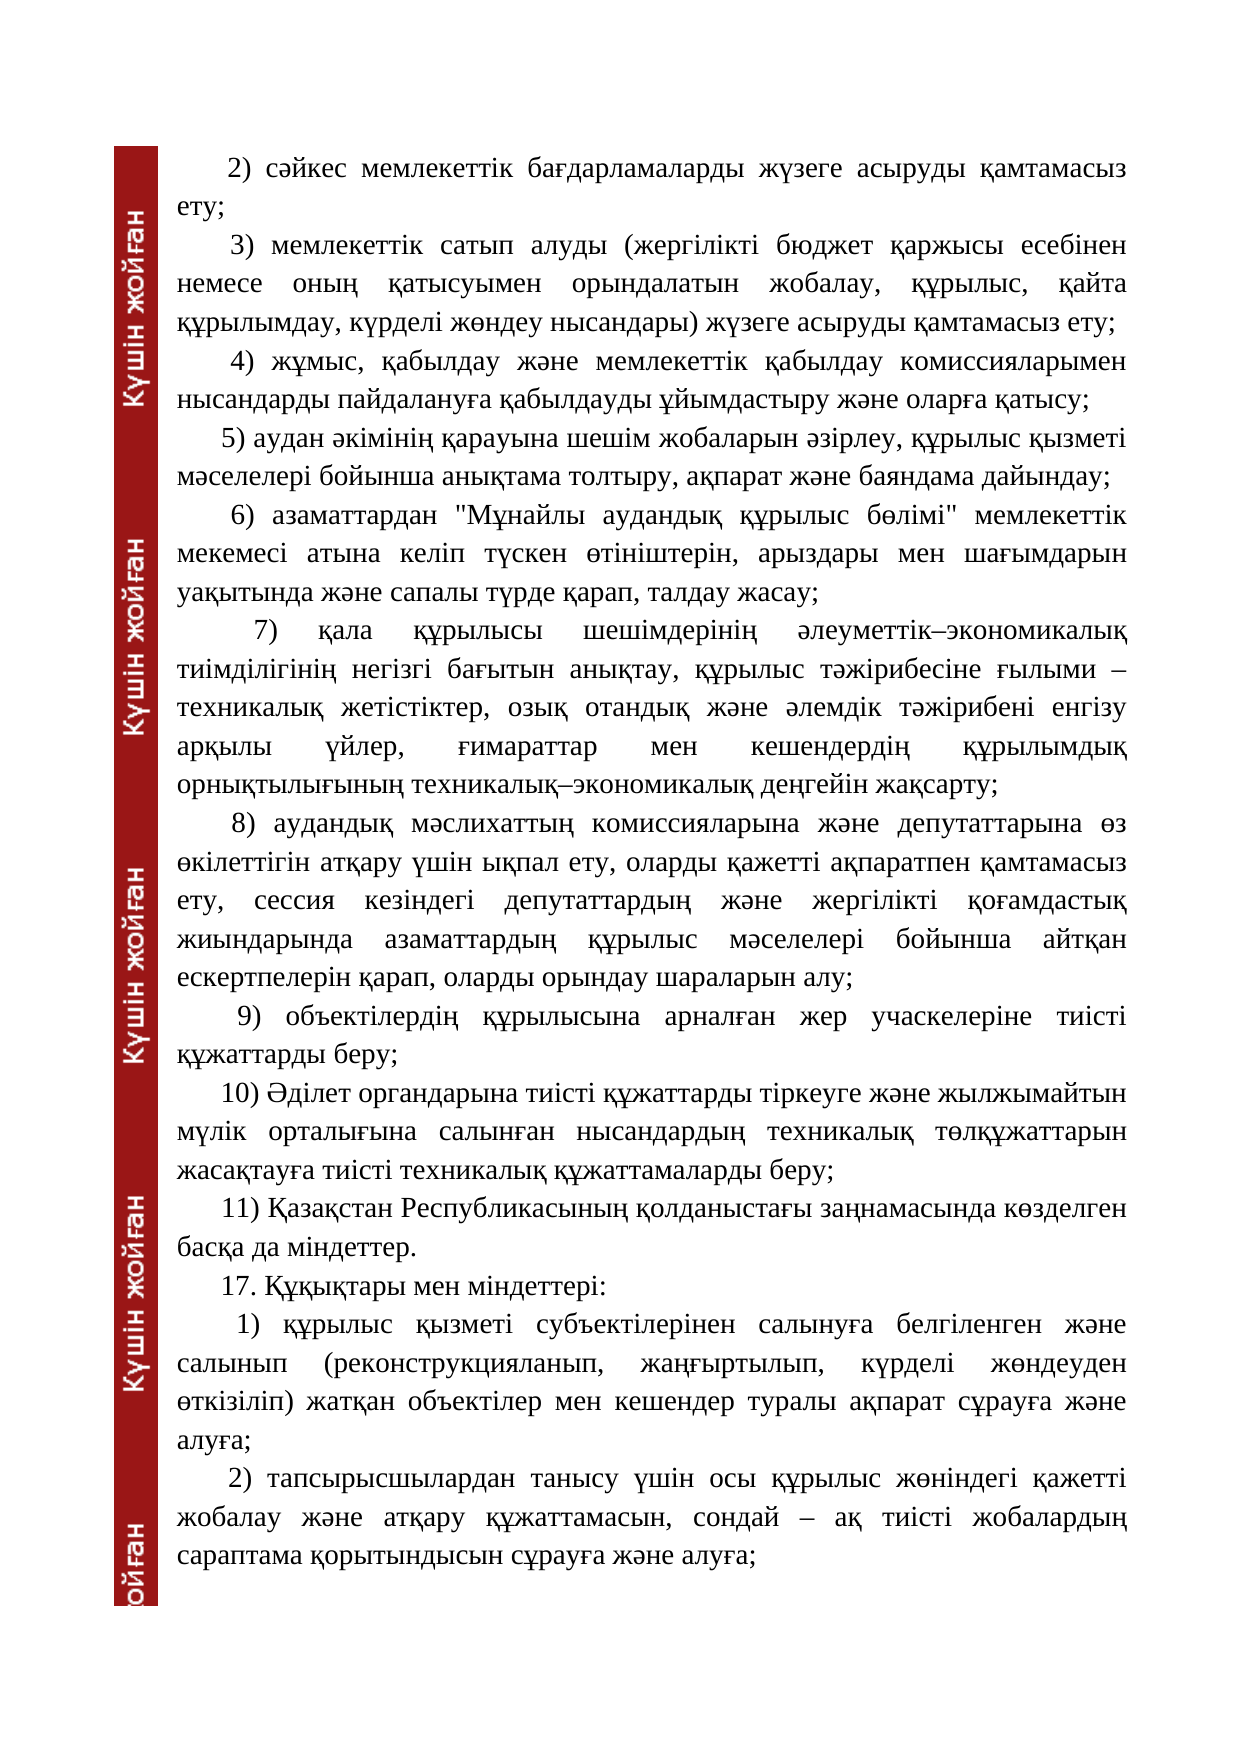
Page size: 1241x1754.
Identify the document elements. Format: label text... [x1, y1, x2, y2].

picture [114, 338, 158, 343]
picture [114, 607, 158, 612]
text 2) сәйкес мемлекеттік бағдарламаларды жүзеге асыруды қамтамасыз ету; [112, 150, 1128, 222]
picture [114, 1571, 158, 1606]
text 8) аудандық мәслихаттың комиссияларына және депутаттарына өз өкілеттігін атқару үшін ықпал ету, оларды қажетті ақпаратпен қамтамасыз ету, сессия кезіндегі депутаттардың және жергілікті қоғамдастық жиындарында азаматтардың құрылыс мәселелері бойынша айтқан ескертпелерін қарап, оларды орындау шараларын алу; [112, 805, 1128, 993]
text 2) тапсырысшылардан танысу үшін осы құрылыс жөніндегі қажетті жобалау және атқару құжаттамасын, сондай – ақ тиісті жобалардың сараптама қорытындысын сұрауға және алуға; [112, 1460, 1128, 1571]
picture [114, 222, 158, 227]
text 6) азаматтардан "Мұнайлы аудандық құрылыс бөлімі" мемлекеттік мекемесі атына келіп түскен өтініштерін, арыздары мен шағымдарын уақытында және сапалы түрде қарап, талдау жасау; [112, 497, 1128, 607]
picture [114, 1186, 158, 1191]
picture [114, 1263, 158, 1268]
picture [114, 492, 158, 497]
text 10) Әділет органдарына тиісті құжаттарды тіркеуге және жылжымайтын мүлік орталығына салынған нысандардың техникалық төлқұжаттарын жасақтауға тиісті техникалық құжаттамаларды беру; [112, 1075, 1128, 1186]
text 3) мемлекеттік сатып алуды (жергілікті бюджет қаржысы есебінен немесе оның қатысуымен орындалатын жобалау, құрылыс, қайта құрылымдау, күрделі жөндеу нысандары) жүзеге асыруды қамтамасыз ету; [112, 227, 1128, 338]
text 4) жұмыс, қабылдау және мемлекеттік қабылдау комиссияларымен нысандарды пайдалануға қабылдауды ұйымдастыру және оларға қатысу; [112, 343, 1128, 415]
text 5) аудан әкімінің қарауына шешім жобаларын әзірлеу, құрылыс қызметі мәселелері бойынша анықтама толтыру, ақпарат және баяндама дайындау; [112, 420, 1128, 492]
picture [114, 800, 158, 805]
text 9) объектілердің құрылысына арналған жер учаскелеріне тиісті құжаттарды беру; [112, 998, 1128, 1070]
text 11) Қазақстан Республикасының қолданыстағы заңнамасында көзделген басқа да міндеттер. [112, 1191, 1128, 1263]
picture [114, 1455, 158, 1460]
text 7) қала құрылысы шешімдерінің әлеуметтік–экономикалық тиімділігінің негізгі бағытын анықтау, құрылыс тәжірибесіне ғылыми – техникалық жетістіктер, озық отандық және әлемдік тәжірибені енгізу арқылы үйлер, ғимараттар мен кешендердің құрылымдық орнықтылығының техникалық–экономикалық деңгейін жақсарту; [112, 612, 1128, 800]
picture [114, 993, 158, 998]
picture [114, 1070, 158, 1075]
text 1) құрылыс қызметі субъектілерінен салынуға белгіленген және салынып (реконструкцияланып, жаңғыртылып, күрделі жөндеуден өткізіліп) жатқан объектілер мен кешендер туралы ақпарат сұрауға және алуға; [112, 1306, 1128, 1455]
text 17. Құқықтары мен міндеттері: [112, 1268, 1128, 1301]
picture [114, 1301, 158, 1306]
picture [114, 146, 158, 150]
picture [114, 415, 158, 420]
